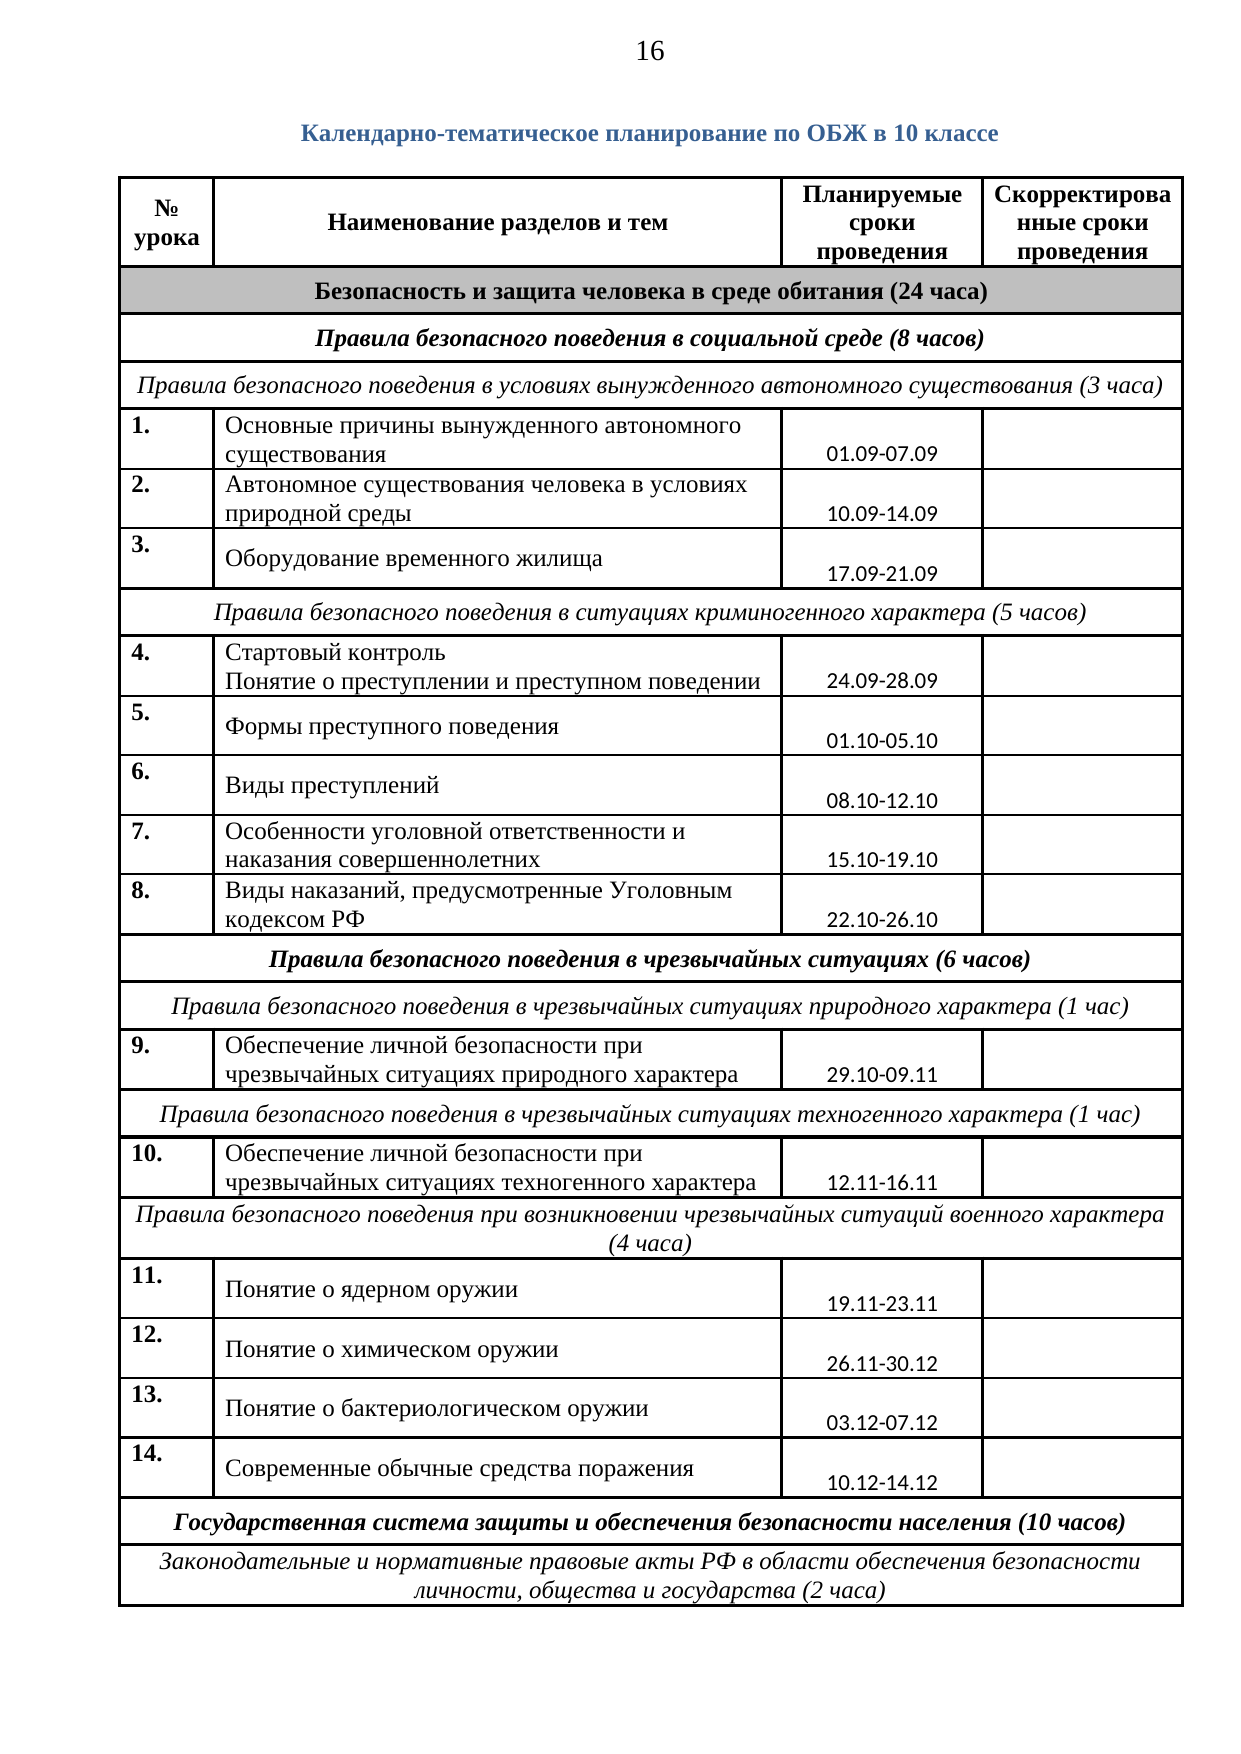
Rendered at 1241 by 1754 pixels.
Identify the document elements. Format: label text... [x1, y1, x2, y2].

table_cell Правила безопасного поведения в чрезвычайных ситуациях природного характера (1 час) [121, 983, 1181, 1027]
table_cell [984, 529, 1181, 587]
table_cell 17.09-21.09 [783, 529, 981, 587]
table_cell [984, 1260, 1181, 1317]
table_cell 01.10-05.10 [783, 697, 981, 754]
table_cell 01.09-07.09 [783, 410, 981, 467]
table_cell Современные обычные средства поражения [215, 1439, 780, 1496]
table_cell Понятие о ядерном оружии [215, 1260, 780, 1317]
table_cell 03.12-07.12 [783, 1379, 981, 1436]
table_cell [121, 1379, 212, 1436]
table_cell [984, 1031, 1181, 1088]
table_cell [121, 1139, 212, 1196]
table_cell 24.09-28.09 [783, 637, 981, 694]
table_cell [121, 875, 212, 933]
table_cell 26.11-30.12 [783, 1319, 981, 1377]
table_cell Виды наказаний, предусмотренные Уголовным кодексом РФ [215, 875, 780, 933]
table_cell Понятие о химическом оружии [215, 1319, 780, 1377]
table_cell [121, 816, 212, 873]
table_header Скорректированные сроки проведения [984, 179, 1181, 265]
table_cell Правила безопасного поведения в чрезвычайных ситуациях (6 часов) [121, 936, 1181, 980]
table_cell Правила безопасного поведения в социальной среде (8 часов) [121, 315, 1181, 359]
table_cell [984, 1439, 1181, 1496]
table_cell [121, 637, 212, 694]
table_cell Правила безопасного поведения в ситуациях криминогенного характера (5 часов) [121, 590, 1181, 634]
table_cell [984, 697, 1181, 754]
table_cell Государственная система защиты и обеспечения безопасности населения (10 часов) [121, 1499, 1181, 1543]
table_cell [121, 1319, 212, 1377]
table_cell Оборудование временного жилища [215, 529, 780, 587]
table_cell [984, 1319, 1181, 1377]
table_cell 10.12-14.12 [783, 1439, 981, 1496]
table_cell Безопасность и защита человека в среде обитания (24 часа) [121, 268, 1181, 312]
table_cell [984, 1139, 1181, 1196]
table_cell [121, 1031, 212, 1088]
table_cell Обеспечение личной безопасности при чрезвычайных ситуациях природного характера [215, 1031, 780, 1088]
table_cell 29.10-09.11 [783, 1031, 981, 1088]
table_cell [121, 410, 212, 467]
table_cell [984, 637, 1181, 694]
table_cell [121, 697, 212, 754]
table_header Планируемые сроки проведения [783, 179, 981, 265]
table_cell Обеспечение личной безопасности при чрезвычайных ситуациях техногенного характера [215, 1139, 780, 1196]
table_cell [121, 529, 212, 587]
table_cell Понятие о бактериологическом оружии [215, 1379, 780, 1436]
table_cell 08.10-12.10 [783, 756, 981, 814]
table_cell Стартовый контроль Понятие о преступлении и преступном поведении [215, 637, 780, 694]
table_cell [984, 756, 1181, 814]
table_cell 15.10-19.10 [783, 816, 981, 873]
table_cell [984, 875, 1181, 933]
table_cell 10.09-14.09 [783, 470, 981, 527]
table_cell Виды преступлений [215, 756, 780, 814]
table_cell [121, 1439, 212, 1496]
table_header № урока [121, 179, 212, 265]
table_cell Правила безопасного поведения при возникновении чрезвычайных ситуаций военного характера (4 часа) [121, 1199, 1181, 1257]
table_cell [984, 410, 1181, 467]
table_cell 19.11-23.11 [783, 1260, 981, 1317]
table_cell [121, 1260, 212, 1317]
table_cell 22.10-26.10 [783, 875, 981, 933]
table_header Наименование разделов и тем [215, 179, 780, 265]
table_cell [984, 816, 1181, 873]
table_cell [121, 470, 212, 527]
table_cell Основные причины вынужденного автономного существования [215, 410, 780, 467]
table_cell Автономное существования человека в условиях природной среды [215, 470, 780, 527]
subtitle Календарно-тематическое планирование по ОБЖ в 10 классе [118, 118, 1181, 147]
table_cell [121, 756, 212, 814]
table_cell Формы преступного поведения [215, 697, 780, 754]
table_cell Законодательные и нормативные правовые акты РФ в области обеспечения безопасности личности, общества и государства (2 часа) [121, 1546, 1181, 1604]
table_cell [984, 1379, 1181, 1436]
table_cell Особенности уголовной ответственности и наказания совершеннолетних [215, 816, 780, 873]
table_cell 12.11-16.11 [783, 1139, 981, 1196]
table_cell [984, 470, 1181, 527]
table_cell Правила безопасного поведения в чрезвычайных ситуациях техногенного характера (1 час) [121, 1091, 1181, 1135]
table_cell Правила безопасного поведения в условиях вынужденного автономного существования (3 часа) [121, 363, 1181, 407]
